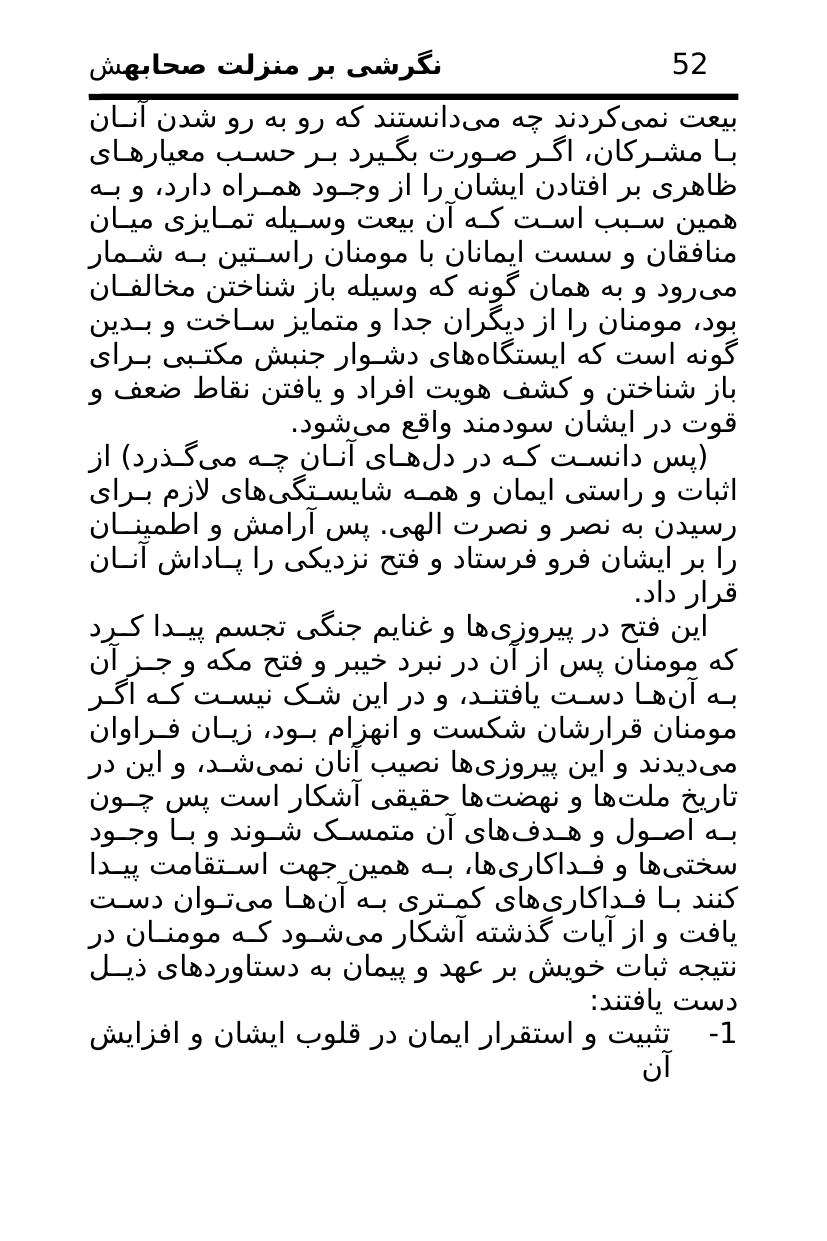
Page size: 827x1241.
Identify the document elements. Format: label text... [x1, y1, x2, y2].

text این فتح در پیروزی‌ها و غنایم جنگی تجسم پیدا کرد که مومنان پس از آن در نبرد خیبر و فتح مکه و جز آن به آن‌ها دست یافتند، و در این شک نیست که اگر مومنان قرارشان شکست و انهزام بود، زیان فراوان می‌دیدند و این پیروزی‌ها نصیب آنان نمی‌شد، و این در تاریخ ملت‌ها و نهضت‌ها حقیقی آشکار است پس چون به اصول و هدف‌های آن متمسک شوند و با وجود سختی‌ها و فداکاری‌ها، به همین جهت استقامت پیدا کنند با فداکاری‌های کمتری به آن‌ها می‌توان دست یافت و از آیات گذشته آشکار می‌شود که مومنان در نتیجه ثبات خویش بر عهد و پیمان به دستاوردهای ذیل دست یافتند: [89, 609, 738, 1017]
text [89, 100, 738, 439]
list تثبیت و استقرار ایمان در قلوب ایشان و افزایش آن [89, 1017, 708, 1085]
text (پس دانست که در دل‌های آنان چه می‌گذرد) از اثبات و راستی ایمان و همه شایستگی‌های لازم برای رسیدن به نصر و نصرت الهی. پس آرامش و اطمینان را بر ایشان فرو فرستاد و فتح نزدیکی را پاداش آنان قرار داد. [89, 439, 738, 609]
